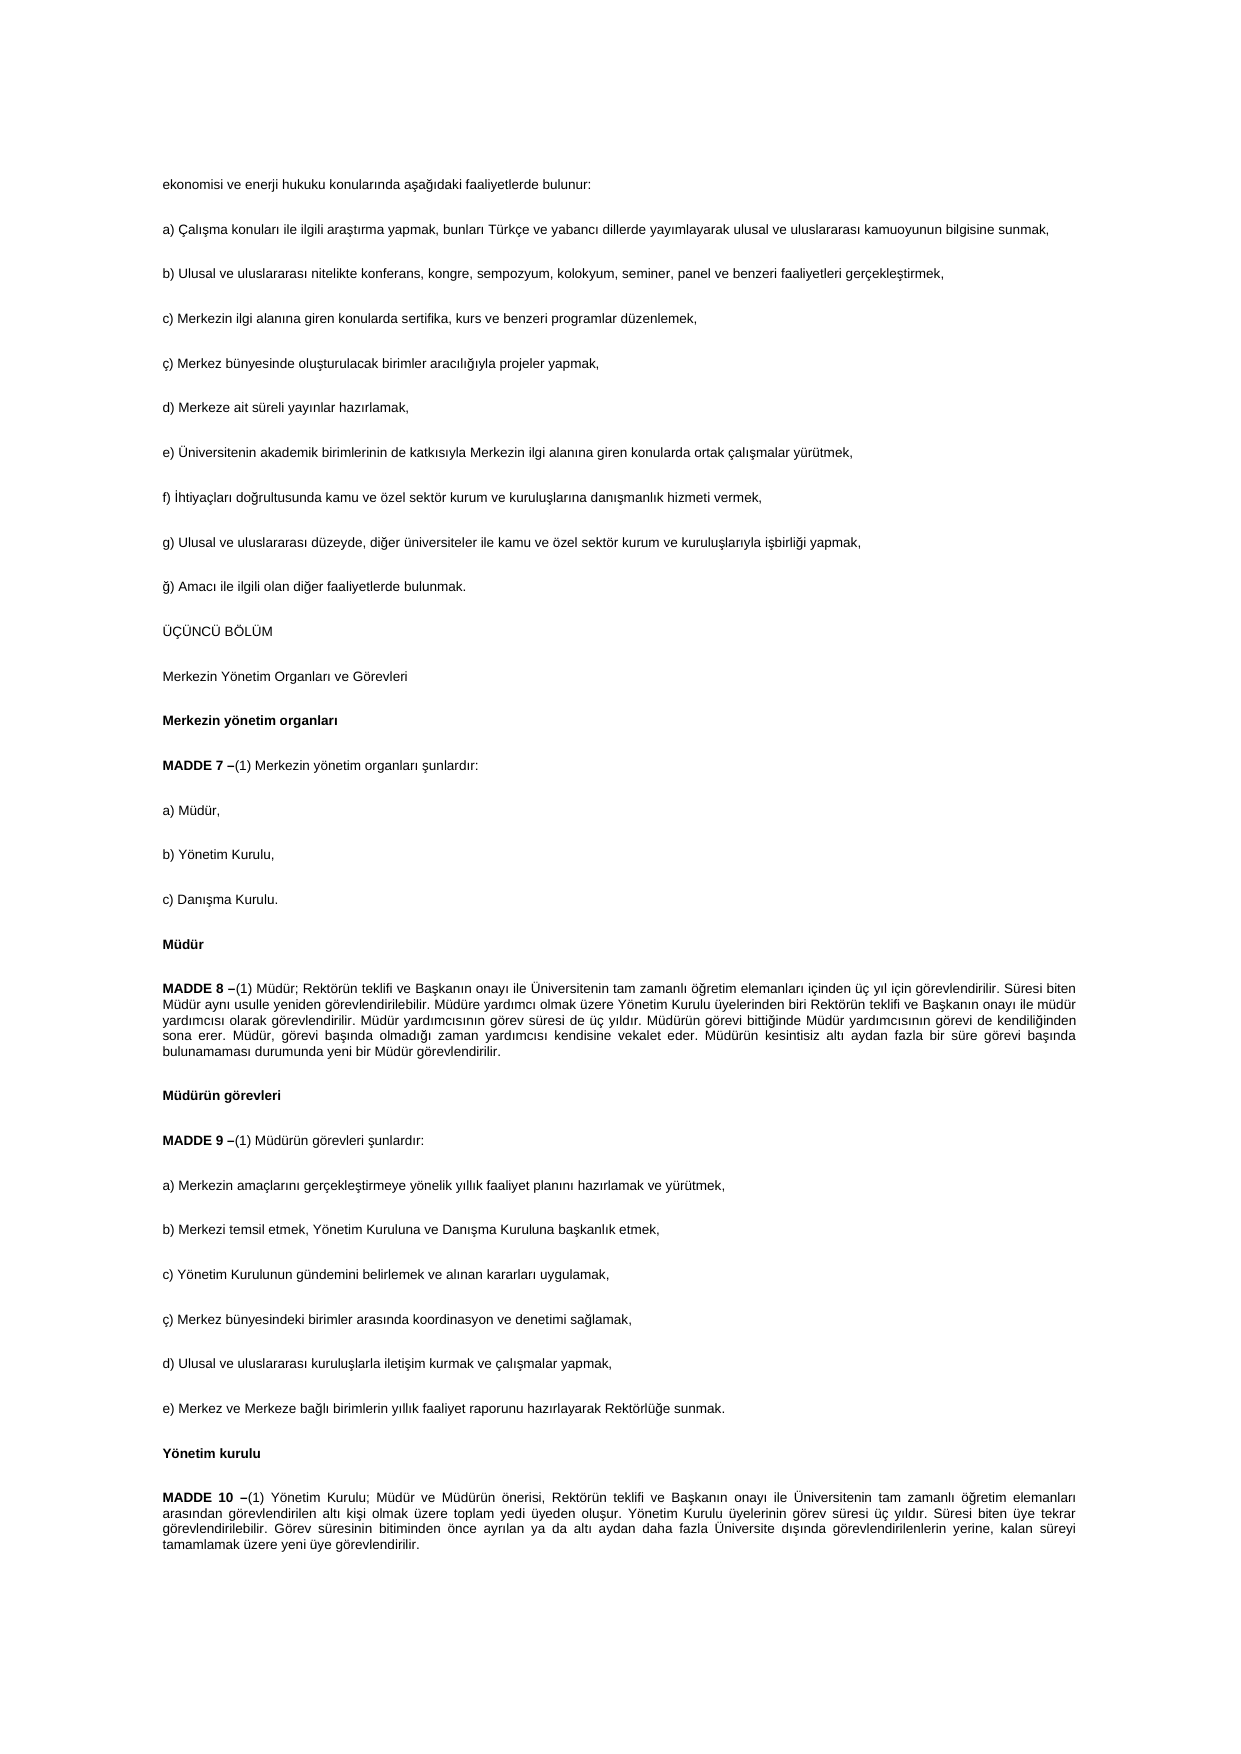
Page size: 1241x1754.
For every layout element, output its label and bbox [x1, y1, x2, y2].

table_header [148, 148, 1093, 1581]
